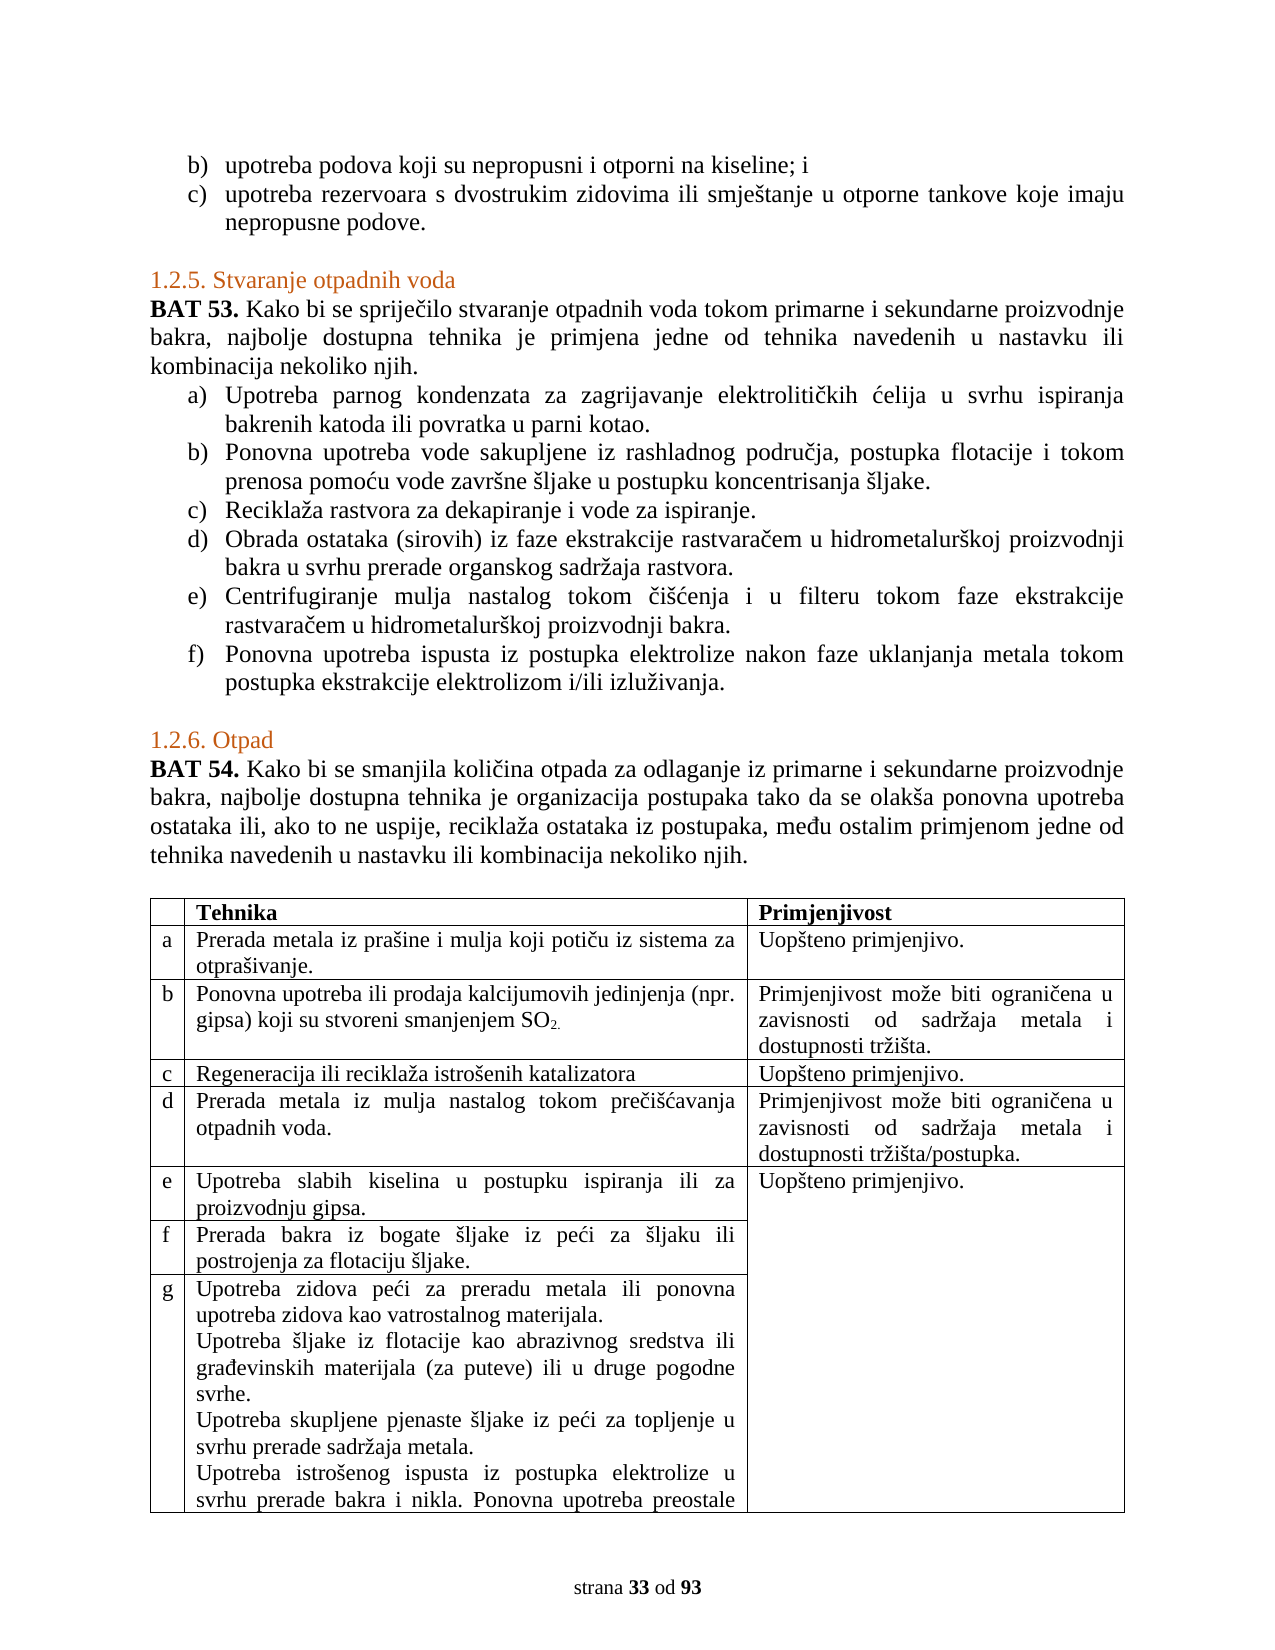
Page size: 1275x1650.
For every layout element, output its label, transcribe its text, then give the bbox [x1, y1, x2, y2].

table_cell e [151, 1167, 184, 1220]
table_cell Primjenjivost može biti ograničena u zavisnosti od sadržaja metala i dostupnosti tržišta. [748, 980, 1124, 1059]
list Obrada ostataka (sirovih) iz faze ekstrakcije rastvaračem u hidrometalurškoj proizvodnji bakra u svrhu prerade organskog sadržaja rastvora. [187, 524, 1125, 581]
text BAT 53. Kako bi se spriječilo stvaranje otpadnih voda tokom primarne i sekundarne proizvodnje bakra, najbolje dostupna tehnika je primjena jedne od tehnika navedenih u nastavku ili kombinacija nekoliko njih. [150, 294, 1125, 380]
list upotreba rezervoara s dvostrukim zidovima ili smještanje u otporne tankove koje imaju nepropusne podove. [187, 179, 1125, 236]
table_cell Prerada bakra iz bogate šljake iz peći za šljaku ili postrojenja za flotaciju šljake. [185, 1221, 747, 1274]
table_cell c [151, 1060, 184, 1086]
list Ponovna upotreba vode sakupljene iz rashladnog područja, postupka flotacije i tokom prenosa pomoću vode završne šljake u postupku koncentrisanja šljake. [187, 437, 1125, 495]
subtitle 1.2.6. Otpad [150, 725, 1125, 754]
table_cell b [151, 980, 184, 1059]
table_cell Prerada metala iz prašine i mulja koji potiču iz sistema za otprašivanje. [185, 926, 747, 979]
table_cell f [151, 1221, 184, 1274]
table_cell Uopšteno primjenjivo. [748, 1167, 1124, 1512]
table_cell Upotreba slabih kiselina u postupku ispiranja ili za proizvodnju gipsa. [185, 1167, 747, 1220]
text BAT 54. Kako bi se smanjila količina otpada za odlaganje iz primarne i sekundarne proizvodnje bakra, najbolje dostupna tehnika je organizacija postupaka tako da se olakša ponovna upotreba ostataka ili, ako to ne uspije, reciklaža ostataka iz postupaka, među ostalim primjenom jedne od tehnika navedenih u nastavku ili kombinacija nekoliko njih. [150, 754, 1125, 869]
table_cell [185, 1275, 747, 1512]
table_cell g [151, 1275, 184, 1512]
list upotreba podova koji su nepropusni i otporni na kiseline; i [187, 150, 1125, 179]
list Upotreba parnog kondenzata za zagrijavanje elektrolitičkih ćelija u svrhu ispiranja bakrenih katoda ili povratka u parni kotao. [187, 380, 1125, 437]
table_header [151, 899, 184, 925]
list Ponovna upotreba ispusta iz postupka elektrolize nakon faze uklanjanja metala tokom postupka ekstrakcije elektrolizom i/ili izluživanja. [187, 639, 1125, 696]
table_cell Prerada metala iz mulja nastalog tokom prečišćavanja otpadnih voda. [185, 1087, 747, 1166]
table_cell Regeneracija ili reciklaža istrošenih katalizatora [185, 1060, 747, 1086]
table_cell a [151, 926, 184, 979]
table_cell Uopšteno primjenjivo. [748, 1060, 1124, 1086]
subtitle 1.2.5. Stvaranje otpadnih voda [150, 265, 1125, 294]
table_header Tehnika [185, 899, 747, 925]
table_header Primjenjivost [748, 899, 1124, 925]
table_cell d [151, 1087, 184, 1166]
list Centrifugiranje mulja nastalog tokom čišćenja i u filteru tokom faze ekstrakcije rastvaračem u hidrometalurškoj proizvodnji bakra. [187, 581, 1125, 639]
table_cell Uopšteno primjenjivo. [748, 926, 1124, 979]
table_cell Primjenjivost može biti ograničena u zavisnosti od sadržaja metala i dostupnosti tržišta/postupka. [748, 1087, 1124, 1166]
table_cell Ponovna upotreba ili prodaja kalcijumovih jedinjenja (npr. gipsa) koji su stvoreni smanjenjem SO2. [185, 980, 747, 1059]
list Reciklaža rastvora za dekapiranje i vode za ispiranje. [187, 495, 1125, 524]
